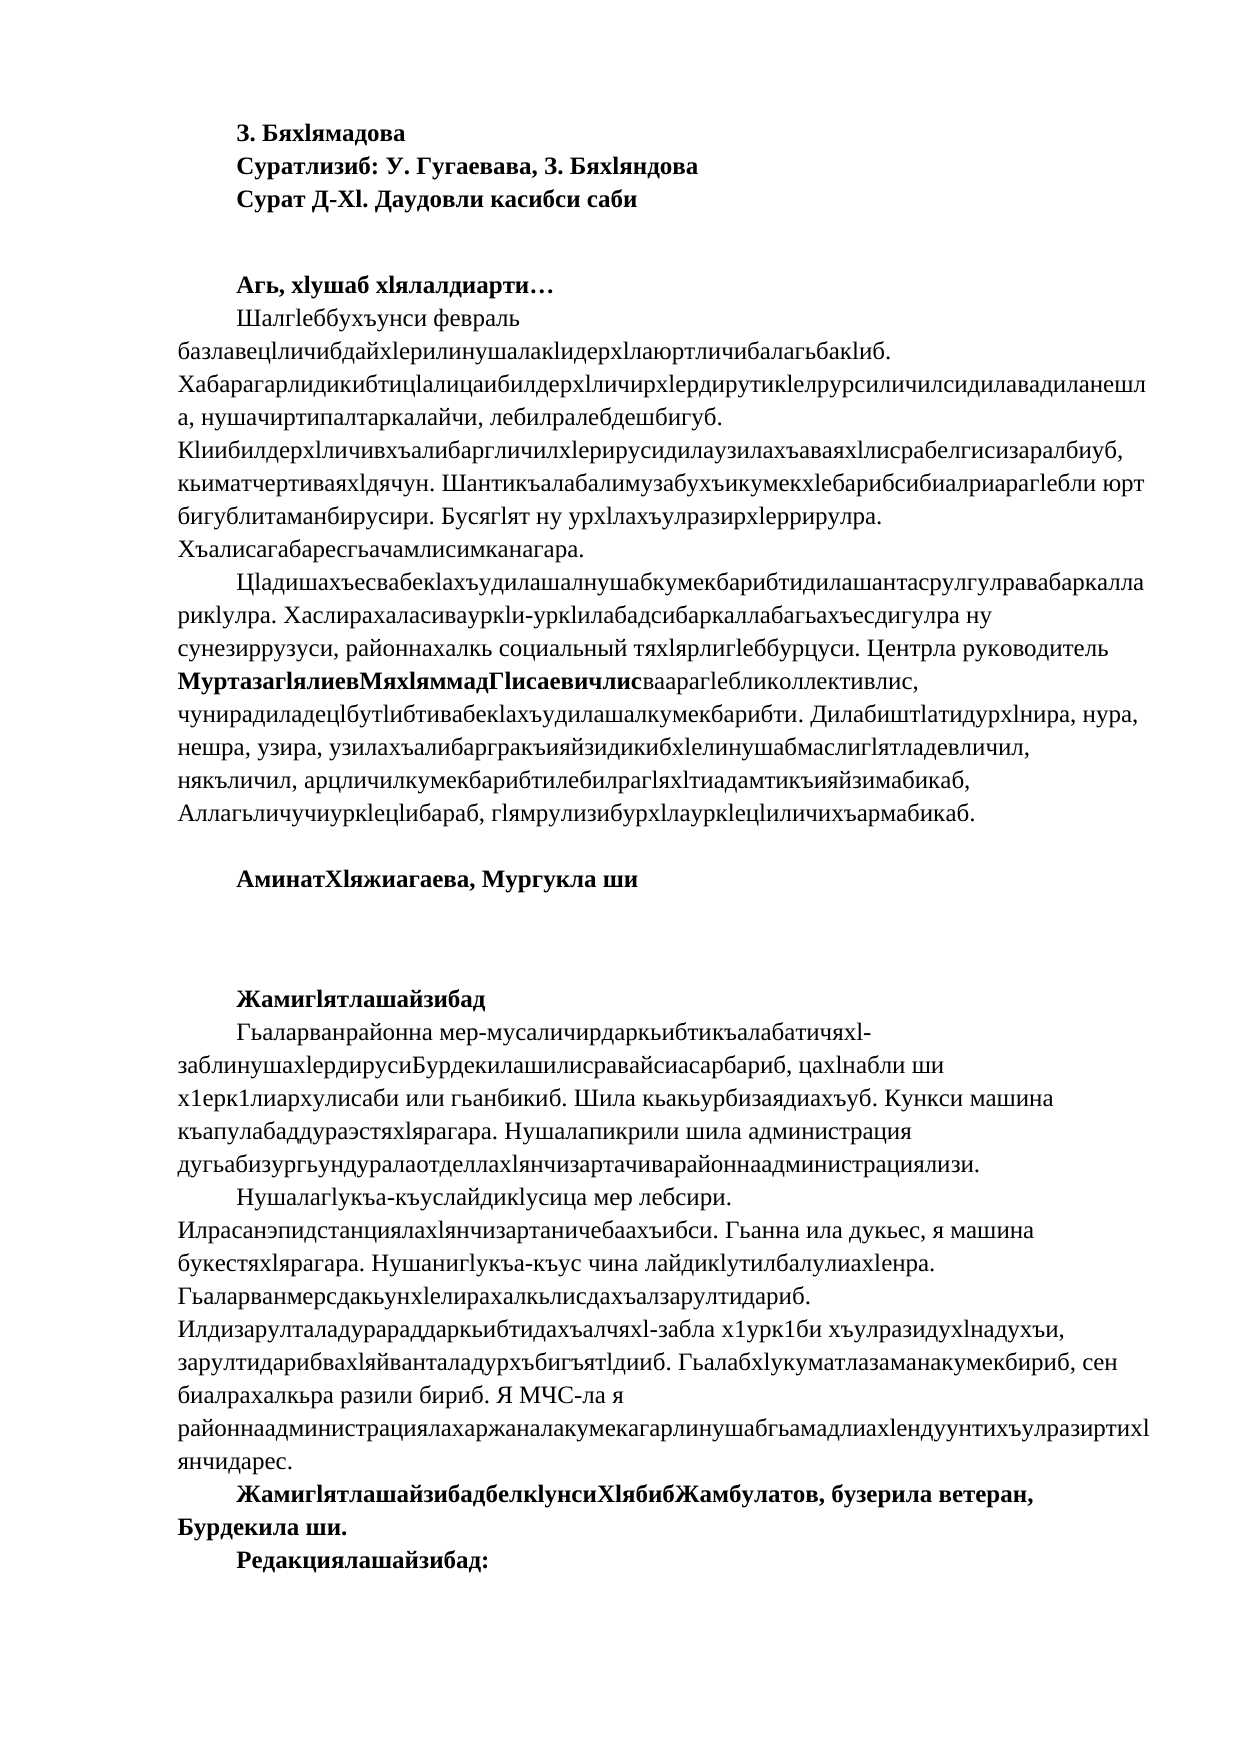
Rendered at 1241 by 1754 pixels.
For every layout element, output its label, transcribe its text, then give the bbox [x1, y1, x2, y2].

text Редакциялашайзибад: [177, 1545, 1152, 1574]
text Шалгlеббухъунси февраль базлавецlличибдайхlерилинушалакlидерхlлаюртличибалагьбакlиб. Хабарагарлидикибтицlалицаибилдерхlличирхlердирутикlелрурсиличилсидилавадиланешла, нушачиртипалтаркалайчи, лебилралебдешбигуб. Кlиибилдерхlличивхъалибаргличилхlерирусидилаузилахъаваяхlлисрабелгисизаралбиуб, кьиматчертиваяхlдячун. Шантикъалабалимузабухъикумекхlебарибсибиалриарагlебли юрт бигублитаманбирусири. Бусягlят ну урхlлахъулразирхlеррирулра. Хъалисагабаресгьачамлисимканагара. [177, 303, 1152, 563]
text Нушалагlукъа-къуслайдикlусица мер лебсири. Илрасанэпидстанциялахlянчизартаничебаахъибси. Гьанна ила дукьес, я машина букестяхlярагара. Нушанигlукъа-къус чина лайдикlутилбалулиахlенра. Гьаларванмерсдакьунхlелирахалкьлисдахъалзарултидариб. Илдизарулталадурараддаркьибтидахъалчяхl-забла х1урк1би хъулразидухlнадухъи, зарултидарибвахlяйванталадурхъбигъятlдииб. Гьалабхlукуматлазаманакумекбириб, сен биалрахалкьра разили бириб. Я МЧС-ла я районнаадминистрациялахаржаналакумекагарлинушабгьамадлиахlендуунтихъулразиртихlянчидарес. [177, 1182, 1152, 1475]
text Сурат Д-Хl. Даудовли касибси саби [177, 184, 1152, 213]
text ЖамигlятлашайзибадбелкlунсиХlябибЖамбулатов, бузерила ветеран, Бурдекила ши. [177, 1479, 1152, 1541]
text АминатХlяжиагаева, Мургукла ши [177, 864, 1152, 893]
text З. Бяхlямадова [177, 118, 1152, 147]
text Гьаларванрайонна мер-мусаличирдаркьибтикъалабатичяхl-заблинушахlердирусиБурдекилашилисравайсиасарбариб, цахlнабли ши х1ерк1лиархулисаби или гьанбикиб. Шила кьакьурбизаядиахъуб. Кункси машина къапулабаддураэстяхlярагара. Нушалапикрили шила администрация дугьабизургьундуралаотделлахlянчизартачиварайоннаадминистрациялизи. [177, 1017, 1152, 1177]
text Цlадишахъесвабекlахъудилашалнушабкумекбарибтидилашантасрулгулравабаркалларикlулра. Хаслирахаласивауркlи-уркlилабадсибаркаллабагьахъесдигулра ну сунезиррузуси, районнахалкь социальный тяхlярлигlеббурцуси. Центрла руководитель МуртазагlялиевМяхlяммадГlисаевичлисваарагlебликоллективлис, чунирадиладецlбутlибтивабекlахъудилашалкумекбарибти. Дилабиштlатидурхlнира, нура, нешра, узира, узилахъалибаргракъияйзидикибхlелинушабмаслигlятладевличил, някъличил, арцличилкумекбарибтилебилрагlяхlтиадамтикъияйзимабикаб, Аллагьличучиуркlецlибараб, гlямрулизибурхlлауркlецlиличихъармабикаб. [177, 567, 1152, 827]
text Агь, хlушаб хlялалдиарти… [177, 270, 1152, 299]
text Жамигlятлашайзибад [177, 984, 1152, 1012]
text Суратлизиб: У. Гугаевава, З. Бяхlяндова [177, 151, 1152, 180]
